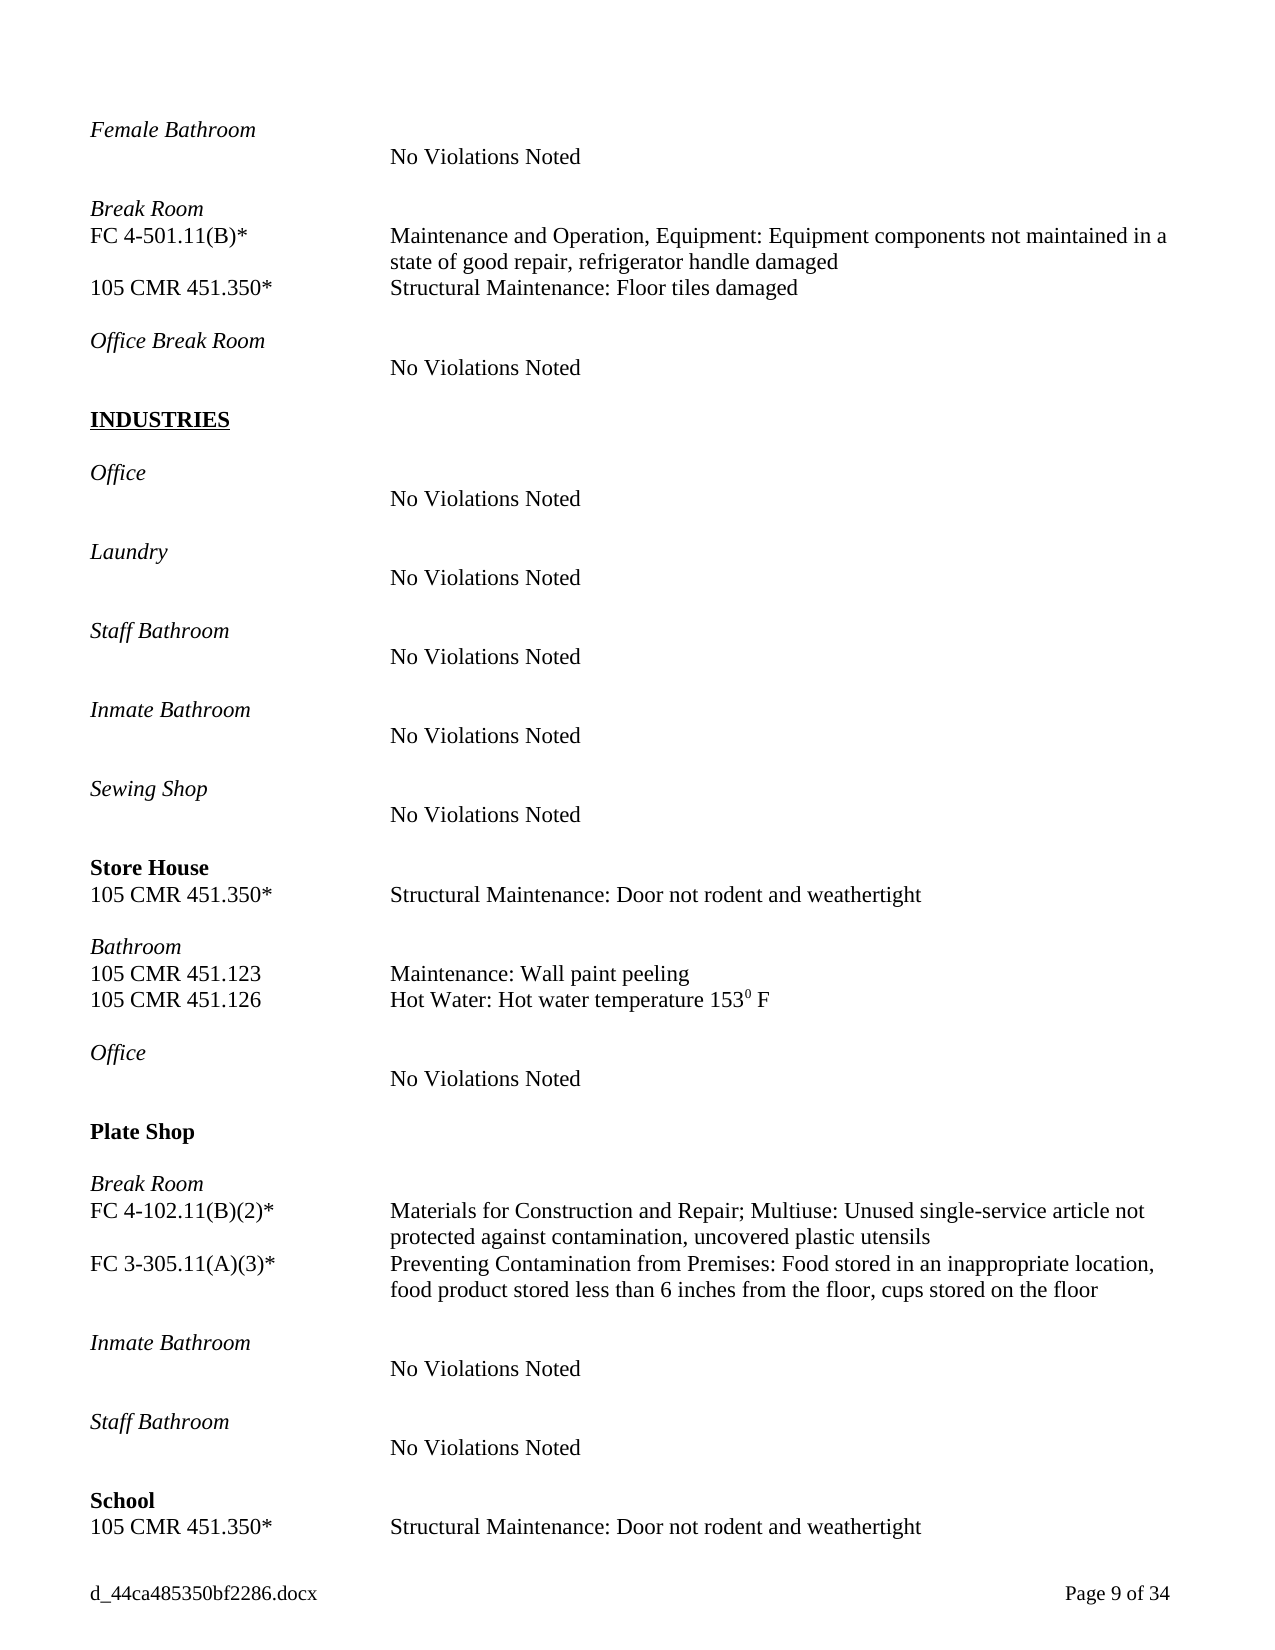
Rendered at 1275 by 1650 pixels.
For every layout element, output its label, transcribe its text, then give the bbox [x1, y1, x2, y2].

text Office Break Room [90, 327, 1185, 353]
text Break Room [90, 1171, 1185, 1197]
text FC 3-305.11(A)(3)* Preventing Contamination from Premises: Food stored in an inappropriate location, food product stored less than 6 inches from the floor, cups stored on the floor [90, 1249, 1185, 1302]
text FC 4-102.11(B)(2)* Materials for Construction and Repair; Multiuse: Unused single-service article not protected against contamination, uncovered plastic utensils [90, 1197, 1185, 1249]
text Break Room [90, 195, 1185, 222]
text Office [90, 459, 1185, 485]
text Staff Bathroom [90, 617, 1185, 643]
text Sewing Shop [90, 775, 1185, 802]
text Inmate Bathroom [90, 696, 1185, 722]
text Laundry [90, 538, 1185, 564]
text INDUSTRIES [90, 406, 1185, 433]
text No Violations Noted [90, 722, 1185, 749]
text 105 CMR 451.350* Structural Maintenance: Door not rodent and weathertight [90, 1513, 1185, 1539]
text No Violations Noted [90, 143, 1185, 169]
text School [90, 1487, 1185, 1513]
text Store House [90, 854, 1185, 881]
text FC 4-501.11(B)* Maintenance and Operation, Equipment: Equipment components not maintained in a state of good repair, refrigerator handle damaged [90, 222, 1185, 274]
text No Violations Noted [90, 802, 1185, 828]
text 105 CMR 451.126 Hot Water: Hot water temperature 1530 F [90, 986, 1185, 1012]
text 105 CMR 451.350* Structural Maintenance: Door not rodent and weathertight [90, 881, 1185, 907]
text Office [90, 1039, 1185, 1065]
text 105 CMR 451.123 Maintenance: Wall paint peeling [90, 960, 1185, 986]
text No Violations Noted [90, 643, 1185, 670]
text No Violations Noted [90, 1355, 1185, 1381]
text No Violations Noted [90, 564, 1185, 591]
text 105 CMR 451.350* Structural Maintenance: Floor tiles damaged [90, 274, 1185, 301]
text Female Bathroom [90, 116, 1185, 143]
text No Violations Noted [90, 1434, 1185, 1460]
text Staff Bathroom [90, 1408, 1185, 1434]
text No Violations Noted [90, 485, 1185, 512]
text Bathroom [90, 933, 1185, 960]
text Inmate Bathroom [90, 1329, 1185, 1355]
text No Violations Noted [90, 353, 1185, 380]
text Plate Shop [90, 1118, 1185, 1144]
text No Violations Noted [90, 1065, 1185, 1091]
